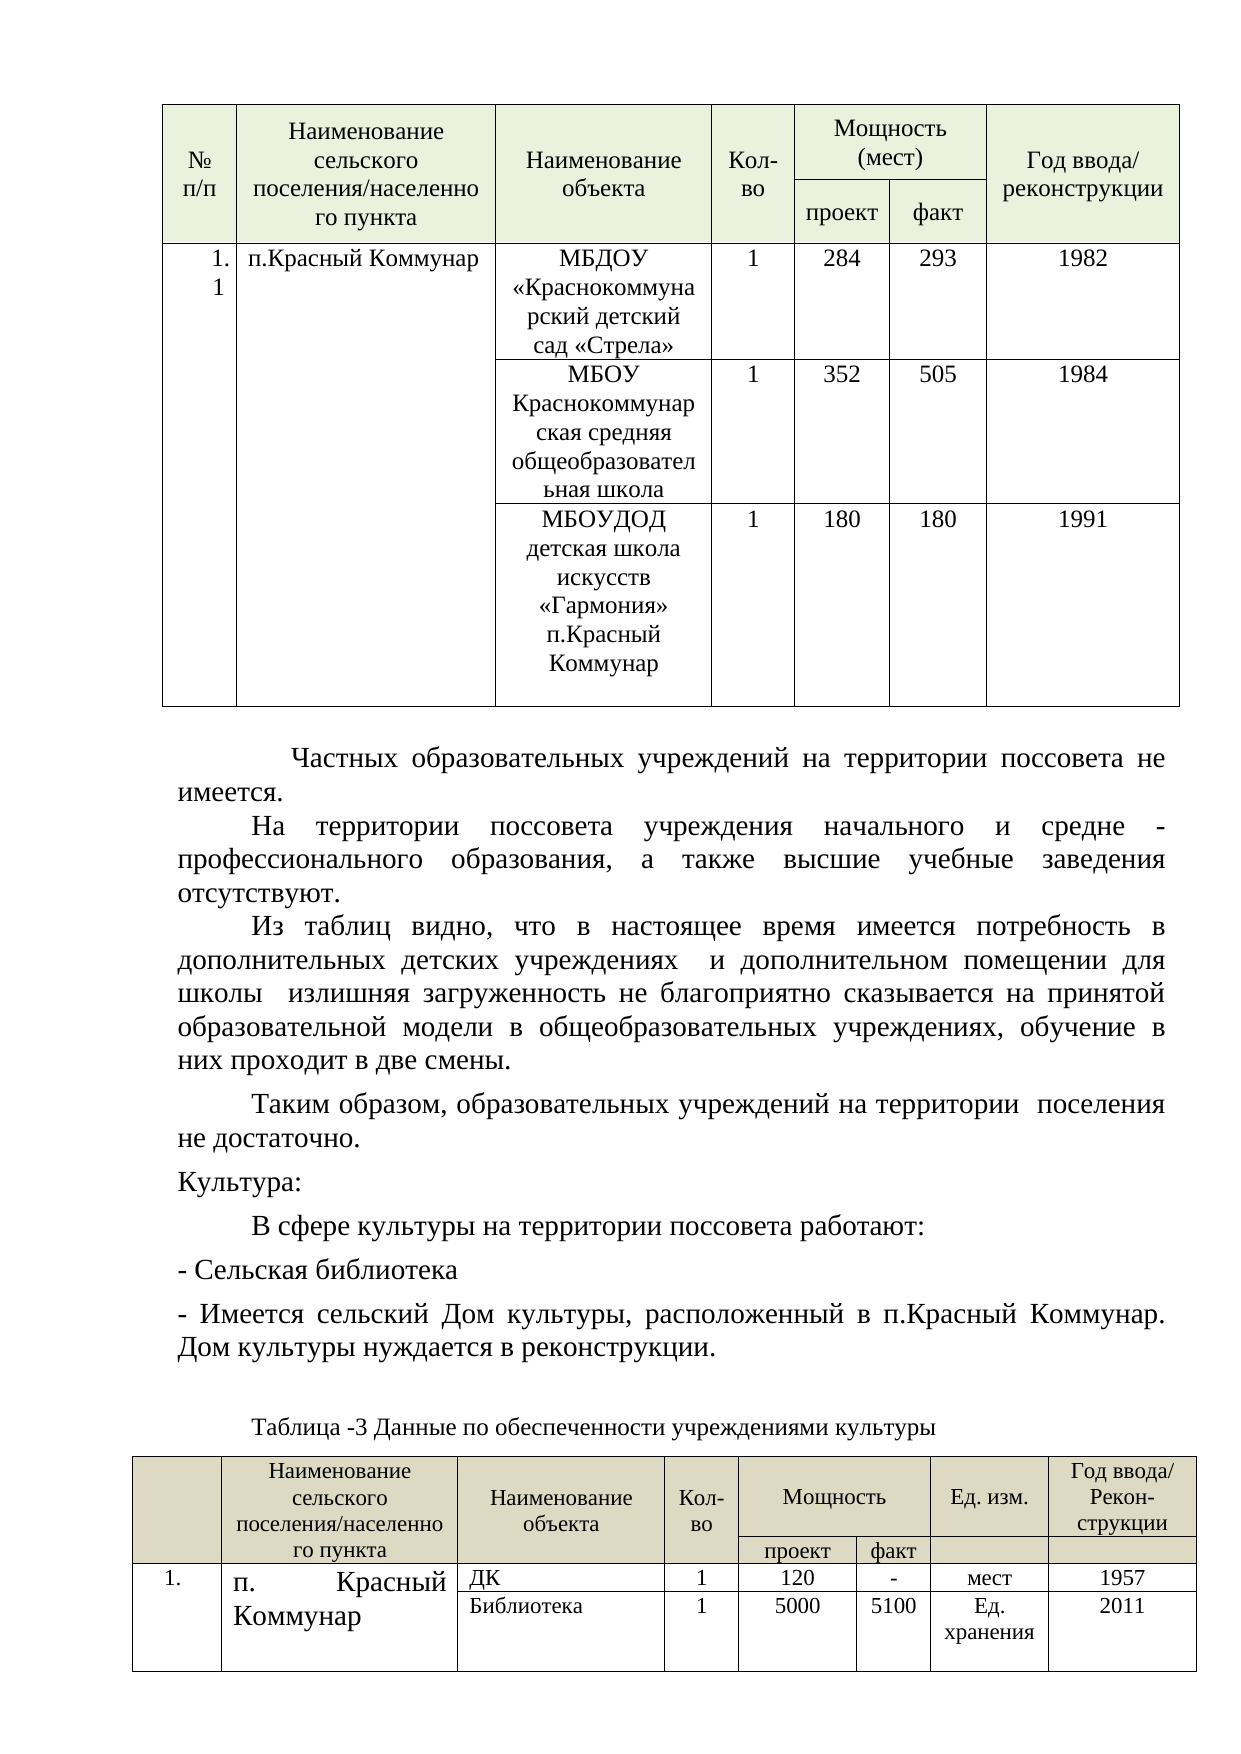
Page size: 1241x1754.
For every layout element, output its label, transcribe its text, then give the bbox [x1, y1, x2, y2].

table_cell - [857, 1564, 930, 1591]
table_cell 5000 [739, 1592, 856, 1671]
table_cell 5100 [857, 1592, 930, 1671]
table_cell [931, 1537, 1048, 1563]
table_cell 1984 [987, 360, 1179, 503]
table_cell 1 [665, 1592, 738, 1671]
table_cell 1982 [987, 244, 1179, 358]
table_cell 1 [712, 360, 794, 503]
table_cell 1991 [987, 504, 1179, 706]
text Таким образом, образовательных учреждений на территории поселения не достаточно. [177, 1086, 1166, 1153]
table_cell 293 [890, 244, 986, 358]
table_cell 180 [890, 504, 986, 706]
table_cell проект [795, 180, 889, 242]
table_cell Библиотека [458, 1592, 664, 1671]
table_cell МБОУДОД детская школа искусств «Гармония» п.Красный Коммунар [496, 504, 711, 706]
table_cell п.Красный Коммунар [237, 244, 495, 706]
table_header Наименование объекта [458, 1457, 664, 1563]
text Из таблиц видно, что в настоящее время имеется потребность в дополнительных детских учреждениях и дополнительном помещении для школы излишняя загруженность не благоприятно сказывается на принятой образовательной модели в общеобразовательных учреждениях, обучение в них проходит в две смены. [177, 908, 1166, 1076]
table_cell Ед. хранения [931, 1592, 1048, 1671]
table_cell [1049, 1537, 1196, 1563]
table_cell 352 [795, 360, 889, 503]
table_cell 284 [795, 244, 889, 358]
text Культура: [177, 1164, 1166, 1197]
table_header Ед. изм. [931, 1457, 1048, 1536]
text Частных образовательных учреждений на территории поссовета не имеется. [177, 741, 1166, 808]
table_cell проект [739, 1537, 856, 1563]
text В сфере культуры на территории поссовета работают: [177, 1208, 1166, 1241]
table_header Наименование объекта [496, 105, 711, 242]
table_cell п. Красный Коммунар [222, 1564, 457, 1671]
table_header Наименование сельского поселения/населенного пункта [237, 105, 495, 242]
table_cell 180 [795, 504, 889, 706]
table_header Мощность (мест) [795, 105, 986, 179]
table_cell МБОУ Краснокоммунарская средняя общеобразовательная школа [496, 360, 711, 503]
table_header Год ввода/ Рекон- струкции [1049, 1457, 1196, 1536]
table_cell 1957 [1049, 1564, 1196, 1591]
table_cell мест [931, 1564, 1048, 1591]
table_cell факт [890, 180, 986, 242]
table_header № п/п [163, 105, 236, 242]
table_header Мощность [739, 1457, 930, 1536]
table_cell 2011 [1049, 1592, 1196, 1671]
table_cell [133, 1564, 221, 1671]
table_header Кол-во [665, 1457, 738, 1563]
text Таблица -3 Данные по обеспеченности учреждениями культуры [177, 1412, 1166, 1441]
text - Сельская библиотека [177, 1252, 1166, 1285]
text - Имеется сельский Дом культуры, расположенный в п.Красный Коммунар. Дом культуры нуждается в реконструкции. [177, 1296, 1166, 1363]
table_cell 1 [712, 504, 794, 706]
table_cell МБДОУ «Краснокоммунарский детский сад «Стрела» [496, 244, 711, 358]
table_cell 1 [163, 244, 236, 706]
table_header Кол-во [712, 105, 794, 242]
table_cell 120 [739, 1564, 856, 1591]
table_header Наименование сельского поселения/населенного пункта [222, 1457, 457, 1563]
table_cell факт [857, 1537, 930, 1563]
table_header [133, 1457, 221, 1563]
table_cell 1 [665, 1564, 738, 1591]
table_header Год ввода/ реконструкции [987, 105, 1179, 242]
table_cell 505 [890, 360, 986, 503]
text На территории поссовета учреждения начального и средне - профессионального образования, а также высшие учебные заведения отсутствуют. [177, 808, 1166, 908]
table_cell ДК [458, 1564, 664, 1591]
table_cell 1 [712, 244, 794, 358]
